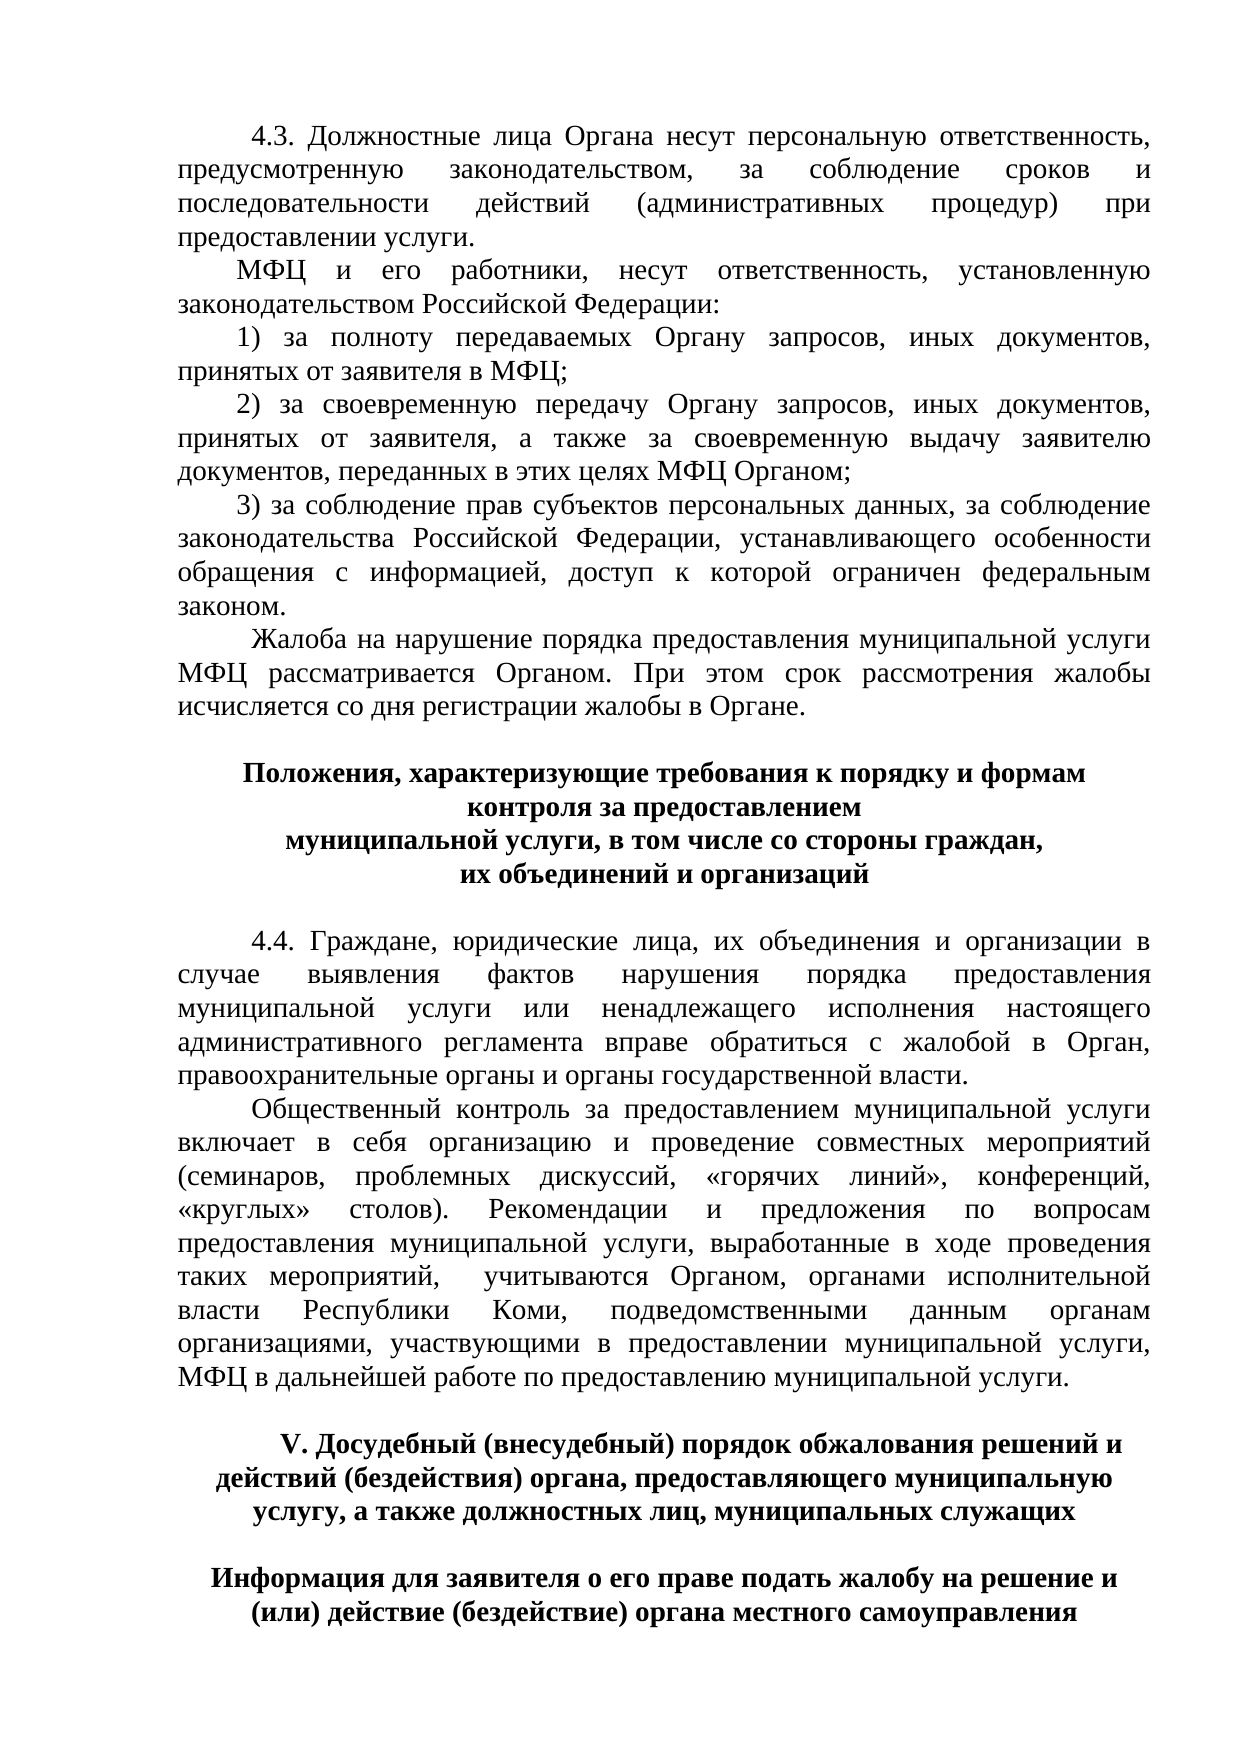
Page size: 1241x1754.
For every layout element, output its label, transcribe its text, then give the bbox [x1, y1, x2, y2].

text муниципальной услуги, в том числе со стороны граждан, [177, 822, 1152, 856]
text 4.3. Должностные лица Органа несут персональную ответственность, предусмотренную законодательством, за соблюдение сроков и последовательности действий (административных процедур) при предоставлении услуги. [177, 118, 1152, 252]
text 4.4. Граждане, юридические лица, их объединения и организации в случае выявления фактов нарушения порядка предоставления муниципальной услуги или ненадлежащего исполнения настоящего административного регламента вправе обратиться с жалобой в Орган, правоохранительные органы и органы государственной власти. [177, 923, 1152, 1091]
text 1) за полноту передаваемых Органу запросов, иных документов, принятых от заявителя в МФЦ; [177, 319, 1152, 386]
text 3) за соблюдение прав субъектов персональных данных, за соблюдение законодательства Российской Федерации, устанавливающего особенности обращения с информацией, доступ к которой ограничен федеральным законом. [177, 487, 1152, 621]
text Положения, характеризующие требования к порядку и формам контроля за предоставлением [177, 755, 1152, 822]
text их объединений и организаций [177, 856, 1152, 889]
text Жалоба на нарушение порядка предоставления муниципальной услуги МФЦ рассматривается Органом. При этом срок рассмотрения жалобы исчисляется со дня регистрации жалобы в Органе. [177, 621, 1152, 722]
text V. Досудебный (внесудебный) порядок обжалования решений и действий (бездействия) органа, предоставляющего муниципальную услугу, а также должностных лиц, муниципальных служащих [177, 1426, 1152, 1527]
text Общественный контроль за предоставлением муниципальной услуги включает в себя организацию и проведение совместных мероприятий (семинаров, проблемных дискуссий, «горячих линий», конференций, «круглых» столов). Рекомендации и предложения по вопросам предоставления муниципальной услуги, выработанные в ходе проведения таких мероприятий, учитываются Органом, органами исполнительной власти Республики Коми, подведомственными данным органам организациями, участвующими в предоставлении муниципальной услуги, МФЦ в дальнейшей работе по предоставлению муниципальной услуги. [177, 1091, 1152, 1393]
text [177, 1560, 1152, 1627]
text МФЦ и его работники, несут ответственность, установленную законодательством Российской Федерации: [177, 252, 1152, 319]
text 2) за своевременную передачу Органу запросов, иных документов, принятых от заявителя, а также за своевременную выдачу заявителю документов, переданных в этих целях МФЦ Органом; [177, 386, 1152, 487]
